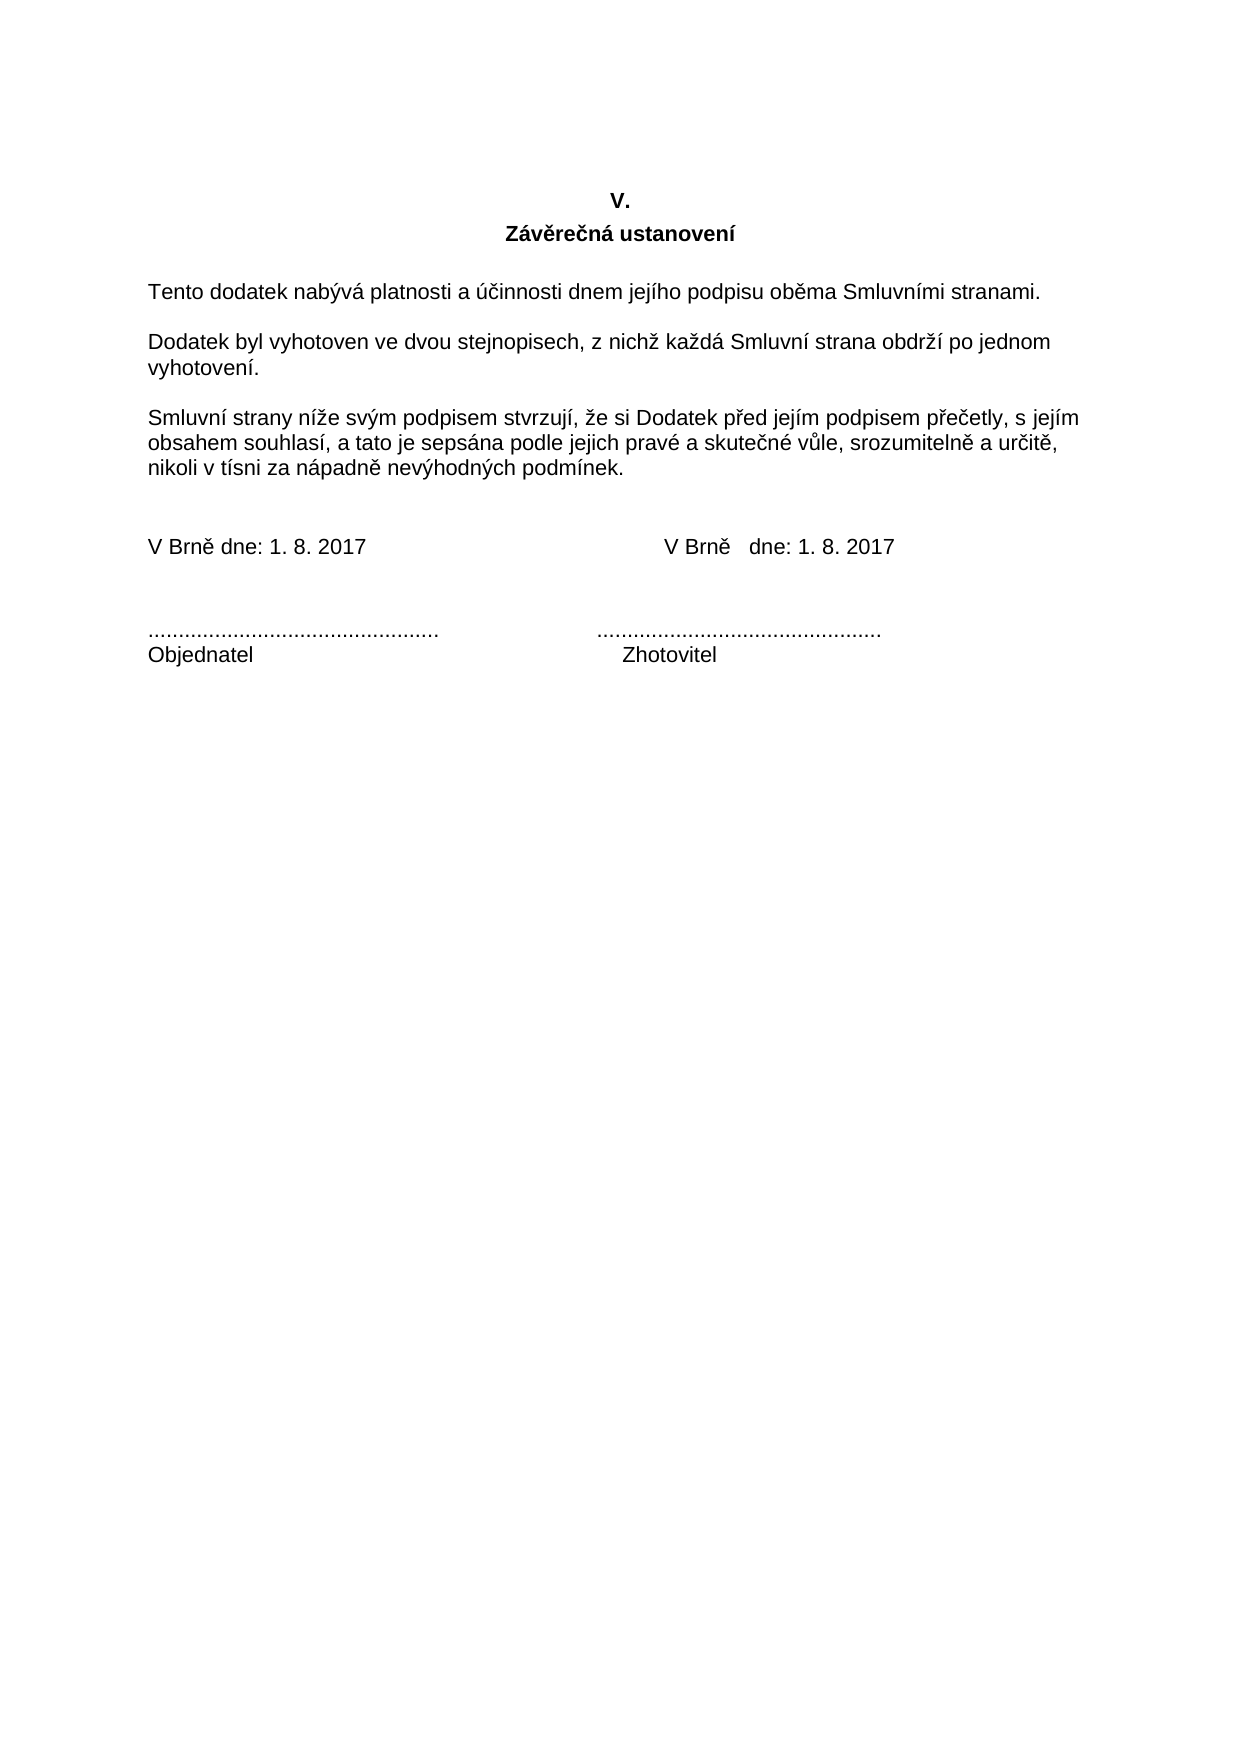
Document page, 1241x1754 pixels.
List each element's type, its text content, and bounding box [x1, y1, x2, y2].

text V. Závěrečná ustanovení [148, 148, 1093, 279]
text Objednatel Zhotovitel [148, 642, 1093, 667]
text ................................................ ............................................... [148, 609, 1093, 642]
text V Brně dne: 1. 8. 2017 V Brně dne: 1. 8. 2017 [148, 534, 1093, 609]
text Tento dodatek nabývá platnosti a účinnosti dnem jejího podpisu oběma Smluvními stranami. Dodatek byl vyhotoven ve dvou stejnopisech, z nichž každá Smluvní strana obdrží po jednom vyhotovení. Smluvní strany níže svým podpisem stvrzují, že si Dodatek před jejím podpisem přečetly, s jejím obsahem souhlasí, a tato je sepsána podle jejich pravé a skutečné vůle, srozumitelně a určitě, nikoli v tísni za nápadně nevýhodných podmínek. [148, 279, 1093, 508]
